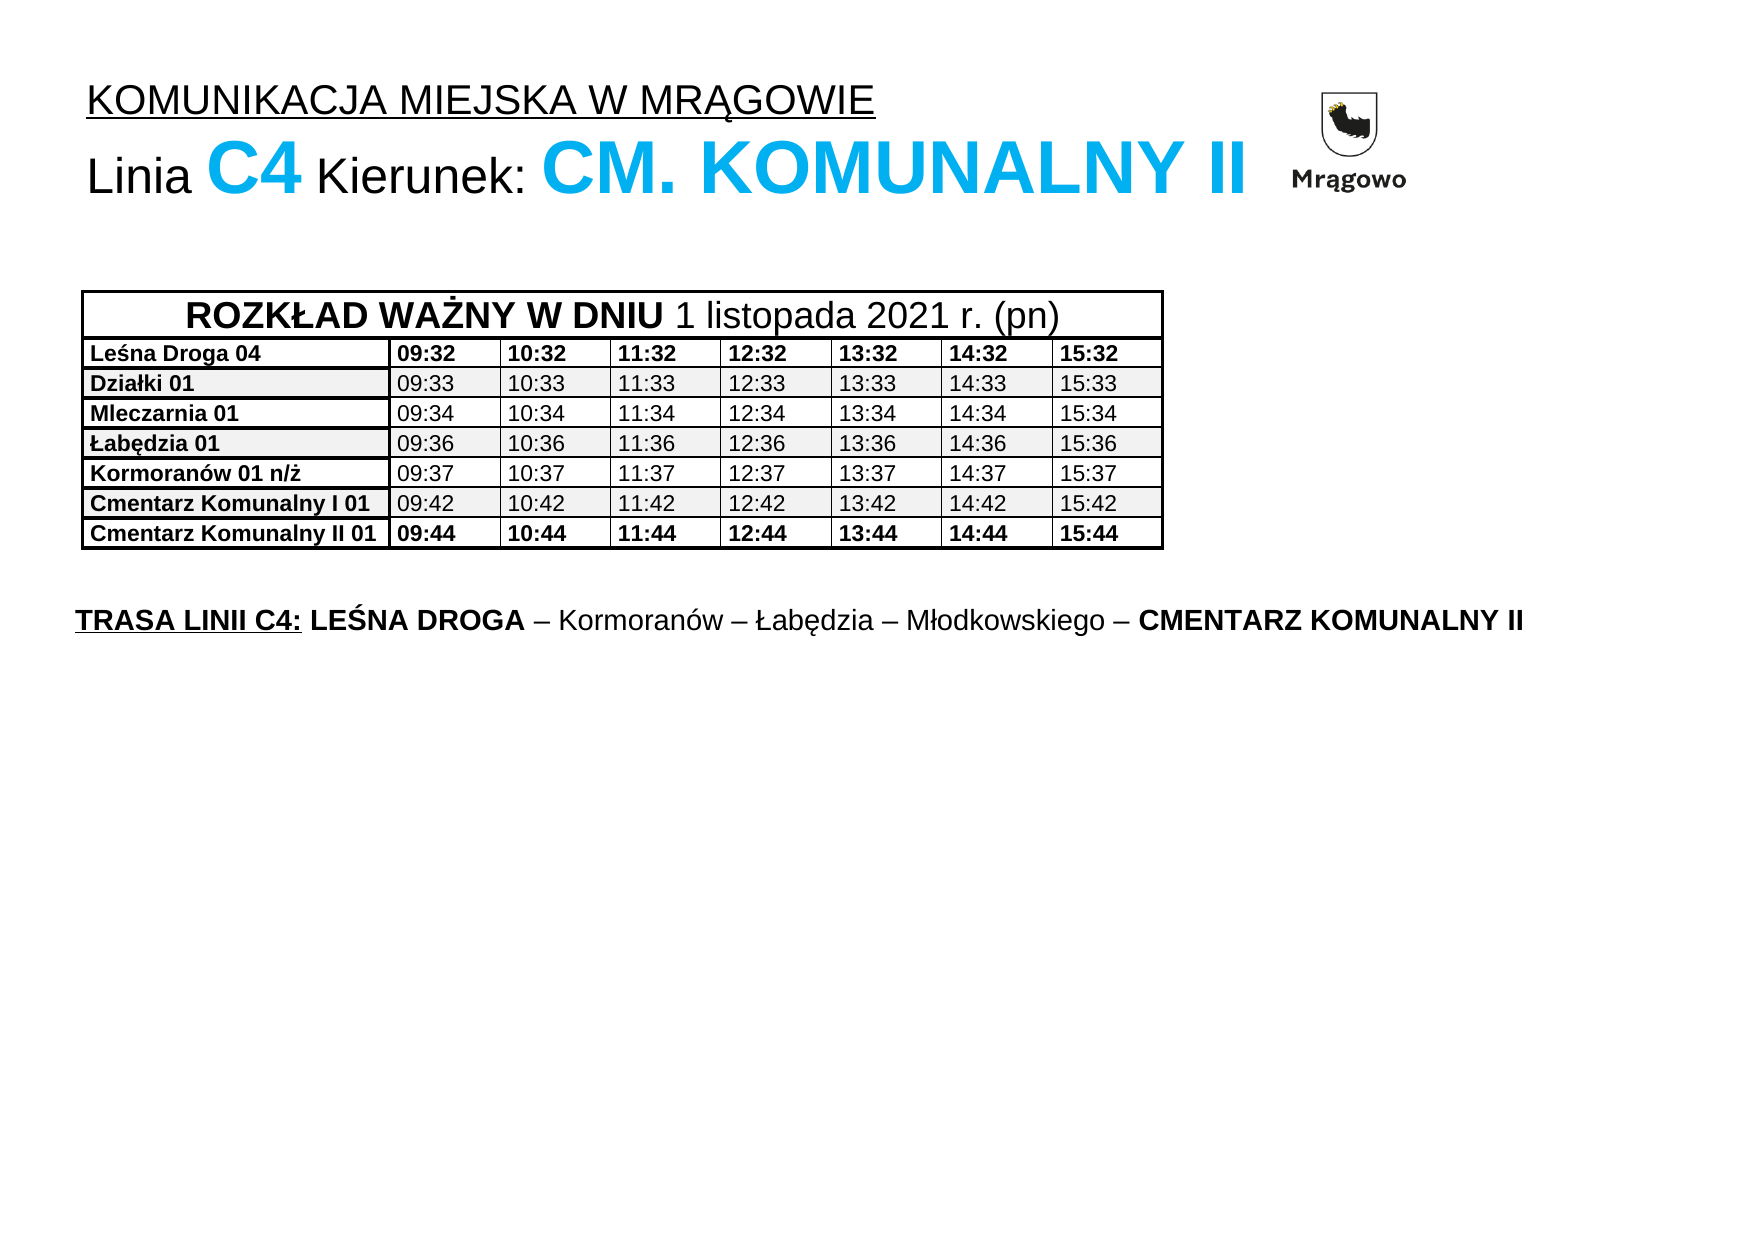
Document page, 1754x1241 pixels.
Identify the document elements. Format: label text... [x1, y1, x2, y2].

picture [1282, 75, 1417, 209]
table_cell 13:37 [832, 458, 941, 486]
table_cell 11:36 [611, 428, 720, 456]
table_cell 15:33 [1053, 368, 1161, 396]
table_cell 15:44 [1053, 518, 1161, 546]
table_cell 12:44 [721, 518, 831, 546]
table_cell 11:34 [611, 398, 720, 426]
table_cell 11:33 [611, 368, 720, 396]
table_cell 13:34 [832, 398, 941, 426]
table_cell 10:33 [501, 368, 610, 396]
table_cell 14:36 [942, 428, 1052, 456]
table_cell 09:33 [391, 368, 500, 396]
table_cell 10:34 [501, 398, 610, 426]
table_cell 15:32 [1053, 340, 1161, 366]
table_cell Kormoranów 01 n/ż [84, 460, 388, 486]
table_cell 11:32 [611, 340, 720, 366]
table_cell 15:34 [1053, 398, 1161, 426]
table_cell 12:42 [721, 488, 831, 516]
table_cell 13:33 [832, 368, 941, 396]
table_cell 12:32 [721, 340, 831, 366]
table_cell 14:37 [942, 458, 1052, 486]
table_cell 10:32 [501, 340, 610, 366]
table_cell Łabędzia 01 [84, 430, 388, 456]
table_cell 12:34 [721, 398, 831, 426]
table_cell 10:44 [501, 518, 610, 546]
table_cell 09:42 [391, 488, 500, 516]
table_header [1271, 75, 1679, 237]
table_cell 10:36 [501, 428, 610, 456]
table_cell 11:42 [611, 488, 720, 516]
table_cell 11:44 [611, 518, 720, 546]
table_cell 14:33 [942, 368, 1052, 396]
table_cell Działki 01 [84, 370, 388, 396]
table_cell 10:37 [501, 458, 610, 486]
table_cell 10:42 [501, 488, 610, 516]
table_cell 09:37 [391, 458, 500, 486]
table_cell Mleczarnia 01 [84, 400, 388, 426]
table_cell 15:37 [1053, 458, 1161, 486]
table_cell 14:42 [942, 488, 1052, 516]
table_cell 14:44 [942, 518, 1052, 546]
table_cell 09:32 [391, 340, 500, 366]
table_cell 09:44 [391, 518, 500, 546]
table_header KOMUNIKACJA MIEJSKA W MRĄGOWIE Linia C4 Kierunek: CM. KOMUNALNY II [75, 75, 1271, 237]
table_cell 09:36 [391, 428, 500, 456]
table_cell 13:32 [832, 340, 941, 366]
table_cell 14:32 [942, 340, 1052, 366]
table_cell 11:37 [611, 458, 720, 486]
table_cell 09:34 [391, 398, 500, 426]
table_cell 12:36 [721, 428, 831, 456]
table_cell 14:34 [942, 398, 1052, 426]
text TRASA LINII C4: LEŚNA DROGA – Kormoranów – Łabędzia – Młodkowskiego – CMENTARZ KOMUNALNY II [75, 603, 1679, 636]
table_cell 13:44 [832, 518, 941, 546]
table_cell 15:42 [1053, 488, 1161, 516]
table_cell Cmentarz Komunalny II 01 [84, 520, 388, 546]
table_cell 15:36 [1053, 428, 1161, 456]
table_cell Leśna Droga 04 [84, 340, 388, 366]
table_cell 13:42 [832, 488, 941, 516]
table_cell Cmentarz Komunalny I 01 [84, 490, 388, 516]
table_cell 12:37 [721, 458, 831, 486]
table_header ROZKŁAD WAŻNY W DNIU 1 listopada 2021 r. (pn) [84, 293, 1161, 336]
table_cell 12:33 [721, 368, 831, 396]
table_cell 13:36 [832, 428, 941, 456]
